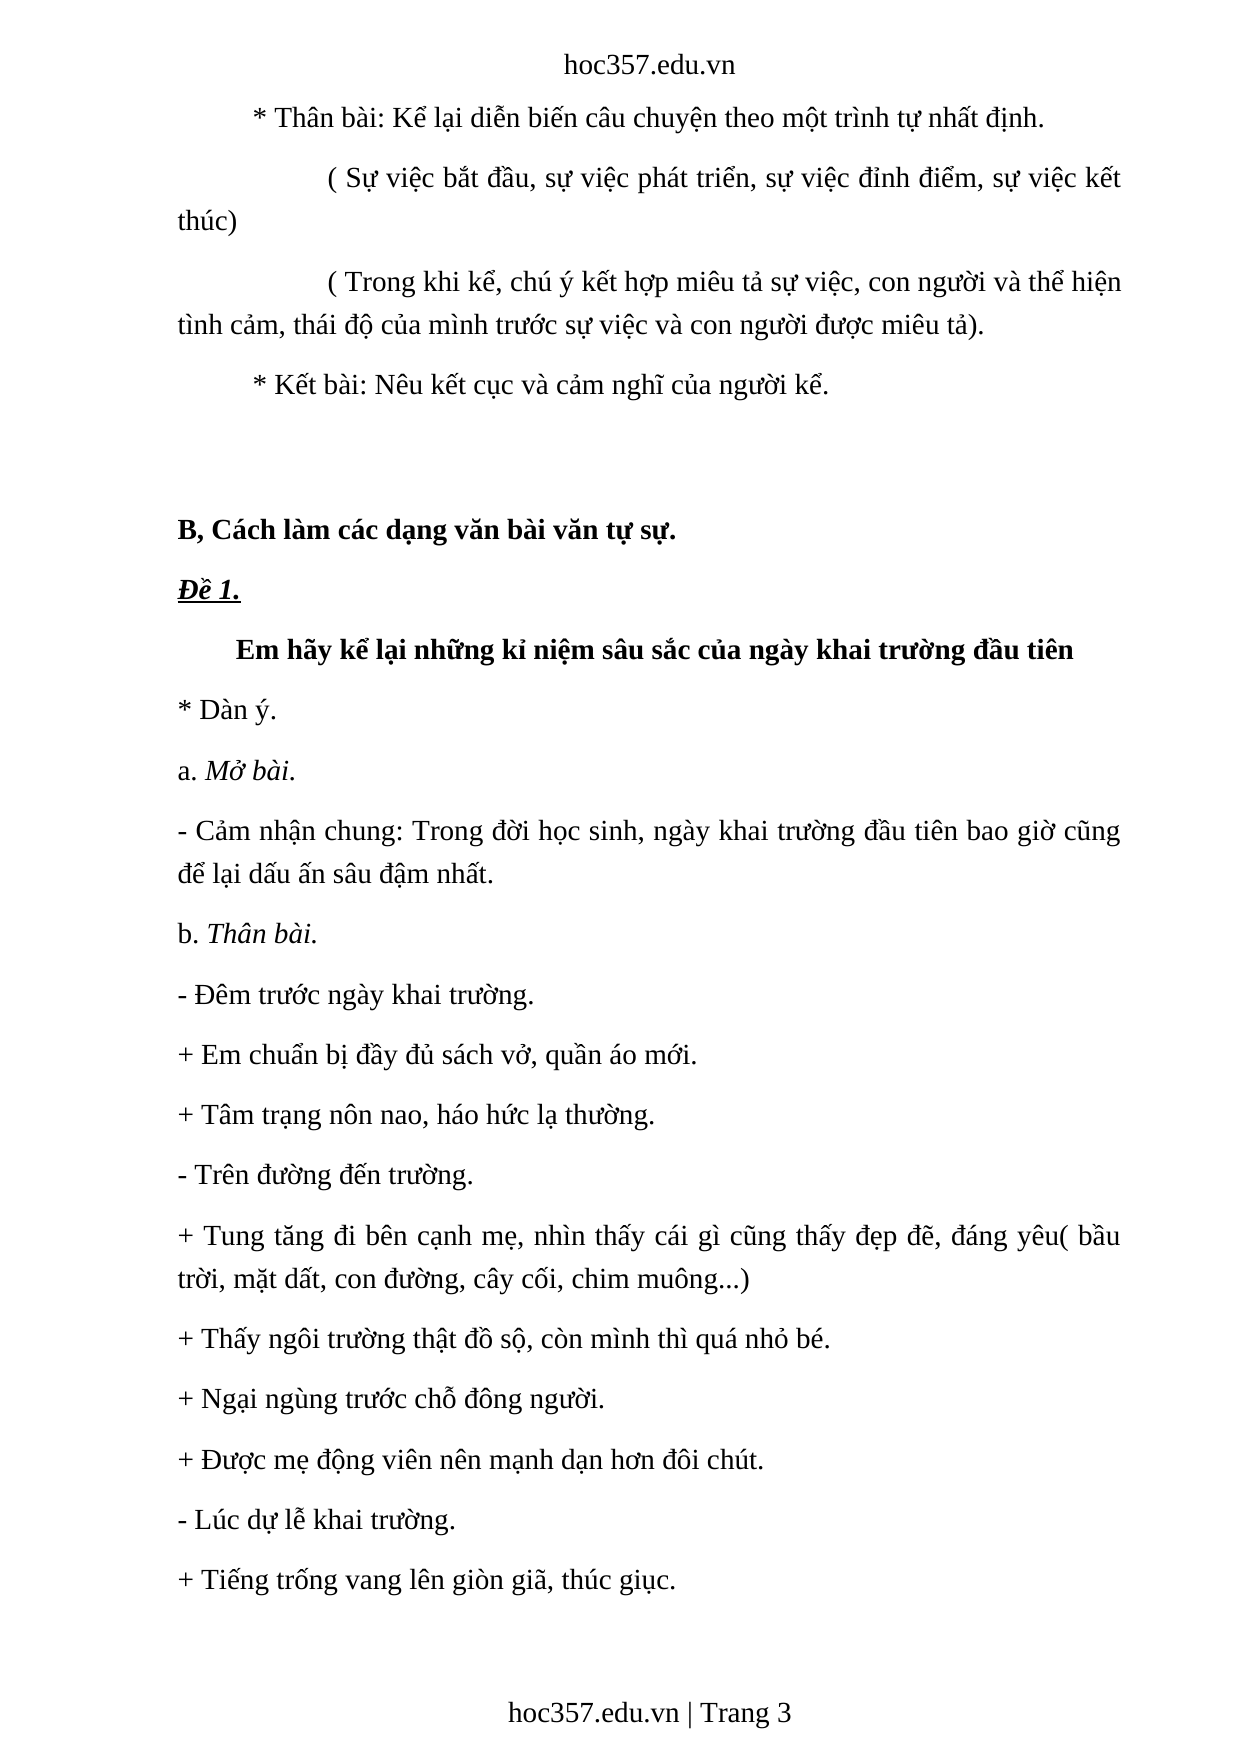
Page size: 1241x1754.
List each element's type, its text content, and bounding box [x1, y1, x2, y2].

text ( Sự việc bắt đầu, sự việc phát triển, sự việc đỉnh điểm, sự việc kết thúc) [177, 160, 1122, 237]
text + Tung tăng đi bên cạnh mẹ, nhìn thấy cái gì cũng thấy đẹp đẽ, đáng yêu( bầu trời, mặt dất, con đường, cây cối, chim muông...) [177, 1218, 1122, 1295]
text ( Trong khi kể, chú ý kết hợp miêu tả sự việc, con người và thể hiện tình cảm, thái độ của mình trước sự việc và con người được miêu tả). [177, 264, 1122, 341]
text - Lúc dự lễ khai trường. [177, 1502, 1122, 1536]
text + Thấy ngôi trường thật đồ sộ, còn mình thì quá nhỏ bé. [177, 1321, 1122, 1355]
text a. Mở bài. [177, 753, 1122, 786]
text B, Cách làm các dạng văn bài văn tự sự. [177, 512, 1122, 545]
text - Đêm trước ngày khai trường. [177, 977, 1122, 1010]
text + Được mẹ động viên nên mạnh dạn hơn đôi chút. [177, 1442, 1122, 1475]
text Đề 1. [177, 572, 1122, 606]
text b. Thân bài. [177, 917, 1122, 950]
text * Dàn ý. [177, 692, 1122, 726]
text + Em chuẩn bị đầy đủ sách vở, quần áo mới. [177, 1037, 1122, 1071]
text + Ngại ngùng trước chỗ đông người. [177, 1382, 1122, 1415]
text - Trên đường đến trường. [177, 1157, 1122, 1191]
text * Thân bài: Kể lại diễn biến câu chuyện theo một trình tự nhất định. [177, 100, 1122, 133]
text + Tâm trạng nôn nao, háo hức lạ thường. [177, 1097, 1122, 1131]
text * Kết bài: Nêu kết cục và cảm nghĩ của người kể. [177, 367, 1122, 401]
text - Cảm nhận chung: Trong đời học sinh, ngày khai trường đầu tiên bao giờ cũng để lại dấu ấn sâu đậm nhất. [177, 813, 1122, 890]
text + Tiếng trống vang lên giòn giã, thúc giục. [177, 1562, 1122, 1596]
text Em hãy kể lại những kỉ niệm sâu sắc của ngày khai trường đầu tiên [177, 632, 1122, 666]
